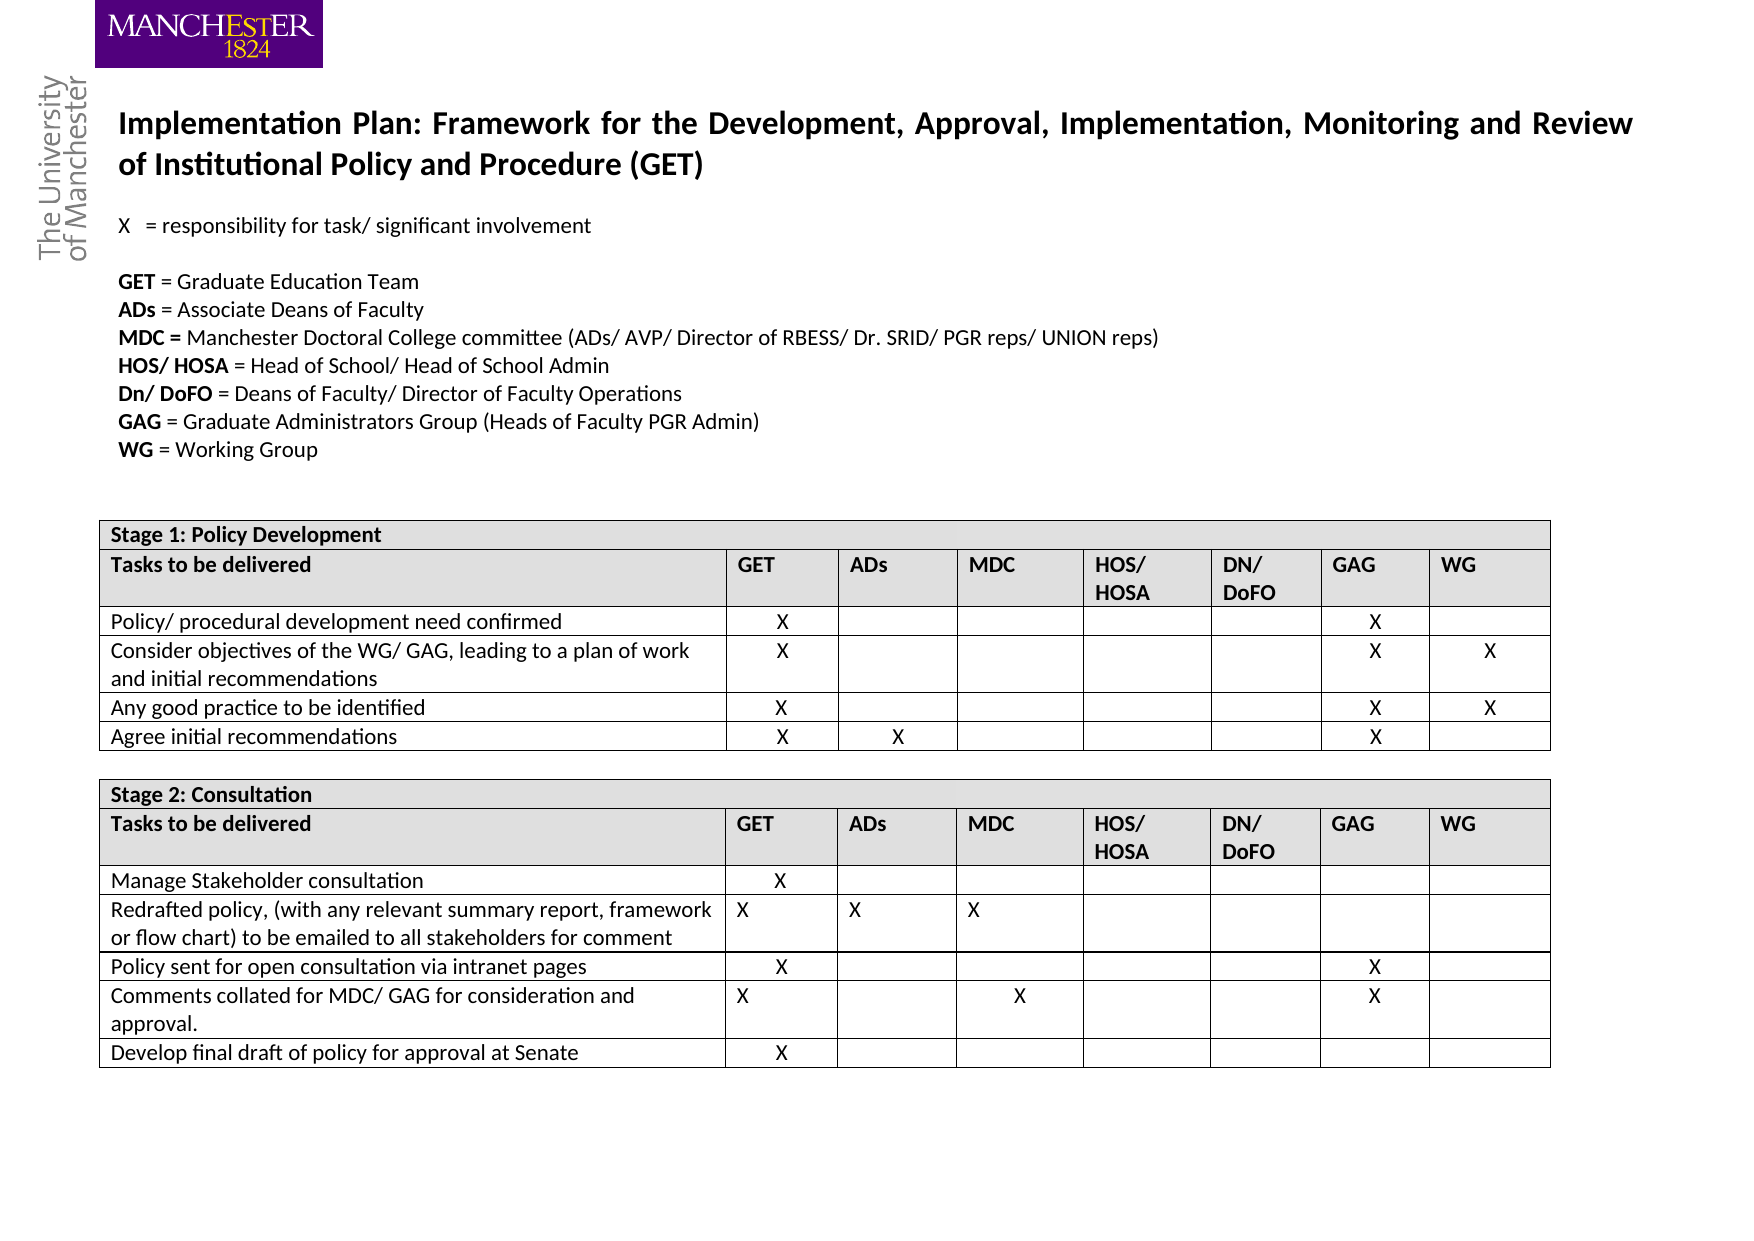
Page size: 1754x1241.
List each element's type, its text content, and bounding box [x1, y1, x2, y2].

table_cell ADs [839, 550, 957, 606]
table_cell X [727, 693, 838, 721]
table_cell [1212, 636, 1321, 692]
table_cell MDC [958, 550, 1083, 606]
table_cell MDC [957, 809, 1083, 865]
table_cell X [1322, 722, 1429, 750]
table_cell X [726, 866, 837, 894]
table_header [1083, 780, 1211, 808]
table_header Stage 2: Consultation [100, 780, 956, 808]
table_cell [1212, 607, 1321, 635]
table_cell [1212, 693, 1321, 721]
table_cell [1084, 953, 1210, 980]
table_cell [958, 607, 1083, 635]
table_cell [1211, 981, 1320, 1037]
table_cell X [727, 607, 838, 635]
table_header [1212, 521, 1550, 549]
table_cell X [726, 1039, 837, 1067]
table_cell [957, 866, 1083, 894]
table_cell X [1430, 693, 1550, 721]
table_cell X [839, 722, 957, 750]
text X = responsibility for task/ significant involvement [118, 211, 1636, 239]
table_cell [1430, 981, 1550, 1037]
table_cell DN/ DoFO [1211, 809, 1320, 865]
table_cell X [1322, 607, 1429, 635]
table_cell [1430, 866, 1550, 894]
table_cell [1084, 722, 1211, 750]
table_cell X [726, 895, 837, 951]
text ADs = Associate Deans of Faculty [118, 295, 1636, 323]
table_cell X [1322, 636, 1429, 692]
table_cell X [1322, 693, 1429, 721]
table_cell [1084, 636, 1211, 692]
table_cell [1084, 981, 1210, 1037]
table_cell [1084, 866, 1210, 894]
table_cell [1211, 866, 1320, 894]
table_cell X [1430, 636, 1550, 692]
table_cell X [1321, 953, 1429, 980]
table_cell [839, 693, 957, 721]
text MDC = Manchester Doctoral College committee (ADs/ AVP/ Director of RBESS/ Dr. SRID/ PGR reps/ UNION reps) [118, 323, 1636, 351]
table_cell [1211, 953, 1320, 980]
table_cell [1430, 895, 1550, 951]
table_cell X [1321, 981, 1429, 1037]
table_cell [957, 953, 1083, 980]
table_cell X [726, 953, 837, 980]
table_cell [1211, 895, 1320, 951]
table_cell Consider objectives of the WG/ GAG, leading to a plan of work and initial recommendations [100, 636, 726, 692]
table_cell [838, 866, 956, 894]
table_cell GAG [1321, 809, 1429, 865]
table_cell [1430, 1039, 1550, 1067]
table_cell Tasks to be delivered [100, 550, 726, 606]
table_header [1084, 521, 1212, 549]
table_cell [1211, 1039, 1320, 1067]
table_cell [958, 722, 1083, 750]
table_cell Redrafted policy, (with any relevant summary report, framework or flow chart) to be emailed to all stakeholders for comment [100, 895, 725, 951]
table_cell [839, 607, 957, 635]
table_cell Comments collated for MDC/ GAG for consideration and approval. [100, 981, 725, 1037]
table_cell [1084, 895, 1210, 951]
table_cell Manage Stakeholder consultation [100, 866, 725, 894]
table_cell GET [727, 550, 838, 606]
table_cell [1430, 953, 1550, 980]
table_cell [1084, 693, 1211, 721]
table_cell Agree initial recommendations [100, 722, 726, 750]
table_cell X [957, 895, 1083, 951]
text Implementation Plan: Framework for the Development, Approval, Implementation, Monitoring and Review of Institutional Policy and Procedure (GET) [118, 102, 1636, 183]
table_cell X [957, 981, 1083, 1037]
table_cell [958, 636, 1083, 692]
table_cell GET [726, 809, 837, 865]
text WG = Working Group [118, 436, 1636, 463]
table_cell DN/ DoFO [1212, 550, 1321, 606]
table_header Stage 1: Policy Development [100, 521, 957, 549]
table_header [957, 521, 1084, 549]
table_cell [838, 1039, 956, 1067]
table_cell [1321, 1039, 1429, 1067]
table_header [1211, 780, 1550, 808]
table_cell GAG [1322, 550, 1429, 606]
table_cell WG [1430, 550, 1550, 606]
table_cell X [838, 895, 956, 951]
table_cell HOS/HOSA [1084, 550, 1211, 606]
table_cell WG [1430, 809, 1550, 865]
table_cell X [727, 636, 838, 692]
table_cell HOS/HOSA [1084, 809, 1210, 865]
table_cell Any good practice to be identified [100, 693, 726, 721]
table_cell [1321, 866, 1429, 894]
table_cell X [726, 981, 837, 1037]
text Dn/ DoFO = Deans of Faculty/ Director of Faculty Operations [118, 379, 1636, 407]
table_cell [838, 953, 956, 980]
table_cell Policy sent for open consultation via intranet pages [100, 953, 725, 980]
table_cell [958, 693, 1083, 721]
table_cell [1212, 722, 1321, 750]
text GET = Graduate Education Team [118, 267, 1636, 295]
table_cell [838, 981, 956, 1037]
table_cell [1084, 1039, 1210, 1067]
table_cell Tasks to be delivered [100, 809, 725, 865]
table_cell [1430, 722, 1550, 750]
table_cell Policy/ procedural development need confirmed [100, 607, 726, 635]
table_cell X [727, 722, 838, 750]
table_cell [957, 1039, 1083, 1067]
text GAG = Graduate Administrators Group (Heads of Faculty PGR Admin) [118, 407, 1636, 436]
text HOS/ HOSA = Head of School/ Head of School Admin [118, 351, 1636, 379]
table_cell ADs [838, 809, 956, 865]
table_cell [1084, 607, 1211, 635]
table_cell Develop final draft of policy for approval at Senate [100, 1039, 725, 1067]
table_cell [839, 636, 957, 692]
table_header [956, 780, 1083, 808]
table_cell [1321, 895, 1429, 951]
table_cell [1430, 607, 1550, 635]
